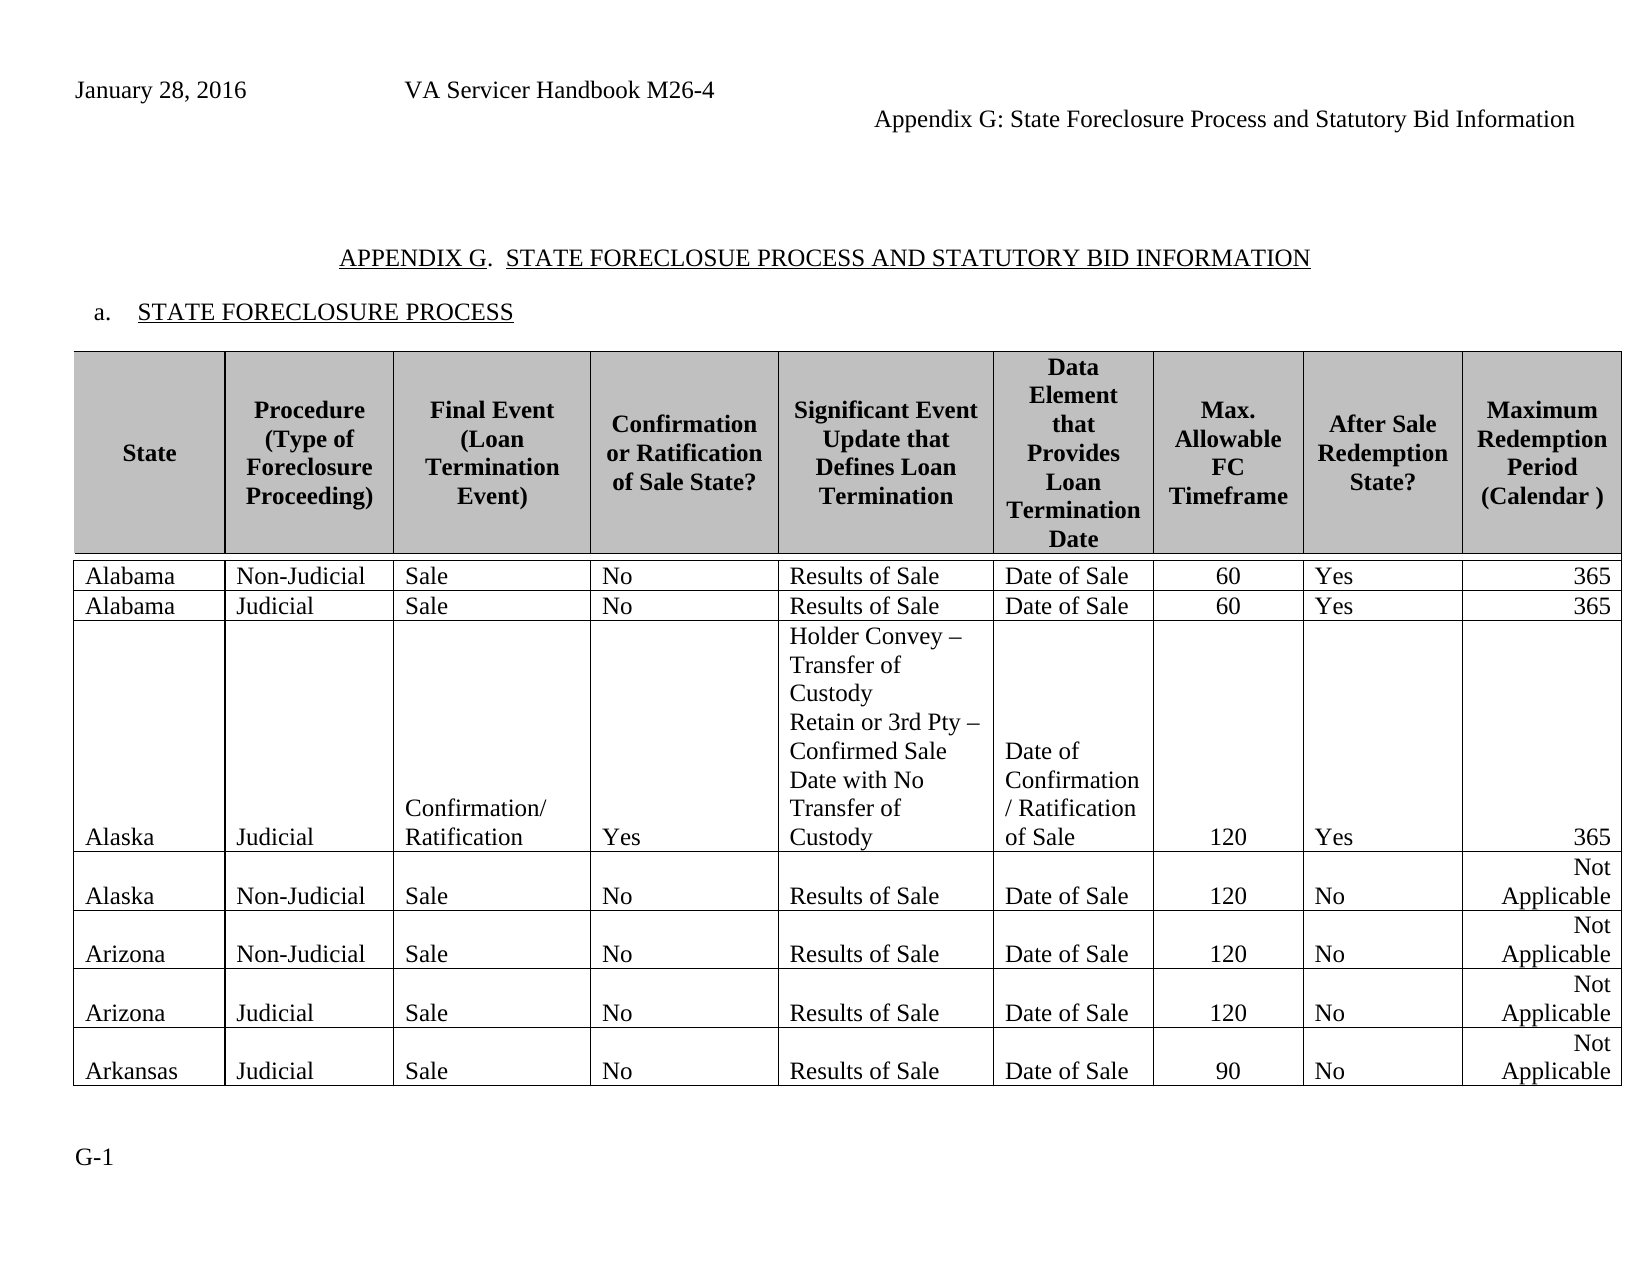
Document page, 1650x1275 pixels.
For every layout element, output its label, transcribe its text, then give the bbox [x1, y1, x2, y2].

table_cell Holder Convey – Transfer of Custody Retain or 3rd Pty – Confirmed Sale Date with No Transfer of Custody [779, 621, 993, 851]
table_cell Results of Sale [779, 561, 993, 590]
table_cell 365 [1463, 591, 1621, 620]
table_cell Not Applicable [1463, 1028, 1621, 1085]
table_cell Sale [394, 911, 590, 968]
table_cell No [1304, 911, 1462, 968]
table_header Data Element that Provides Loan Termination Date [994, 352, 1153, 553]
table_cell Sale [394, 969, 590, 1027]
table_cell Date of Sale [994, 911, 1153, 968]
table_cell Yes [1304, 621, 1462, 851]
table_cell Judicial [226, 1028, 393, 1085]
table_cell Results of Sale [779, 591, 993, 620]
table_cell Non-Judicial [226, 911, 393, 968]
table_cell Not Applicable [1463, 852, 1621, 909]
table_cell Judicial [226, 969, 393, 1027]
table_cell Sale [394, 591, 590, 620]
table_cell Date of Sale [994, 561, 1153, 590]
table_cell Non-Judicial [226, 561, 393, 590]
table_header Procedure (Type of Foreclosure Proceeding) [226, 352, 393, 553]
table_cell Date of Sale [994, 591, 1153, 620]
table_cell Sale [394, 561, 590, 590]
table_cell Yes [1304, 591, 1462, 620]
table_cell Date of Sale [994, 1028, 1153, 1085]
table_cell 365 [1463, 621, 1621, 851]
table_header After Sale Redemption State? [1304, 352, 1462, 553]
table_cell No [1304, 1028, 1462, 1085]
table_cell Arizona [74, 969, 224, 1027]
table_cell No [591, 852, 778, 909]
table_cell No [591, 969, 778, 1027]
table_cell 90 [1154, 1028, 1303, 1085]
table_cell Sale [394, 1028, 590, 1085]
table_cell Date of Sale [994, 852, 1153, 909]
table_cell Results of Sale [779, 1028, 993, 1085]
table_header State [74, 352, 224, 553]
table_cell Non-Judicial [226, 852, 393, 909]
table_header Confirmation or Ratification of Sale State? [591, 352, 778, 553]
table_cell 60 [1154, 591, 1303, 620]
table_cell No [1304, 969, 1462, 1027]
table_cell No [591, 561, 778, 590]
table_cell Alaska [74, 621, 224, 851]
table_cell Alabama [74, 591, 224, 620]
table_cell Judicial [226, 591, 393, 620]
table_cell No [591, 1028, 778, 1085]
table_cell Alaska [74, 852, 224, 909]
table_cell Yes [591, 621, 778, 851]
table_cell Yes [1304, 561, 1462, 590]
table_cell 120 [1154, 621, 1303, 851]
table_header Final Event (Loan Termination Event) [394, 352, 590, 553]
table_cell 120 [1154, 852, 1303, 909]
table_cell No [1304, 852, 1462, 909]
list STATE FORECLOSURE PROCESS [94, 297, 1575, 326]
table_cell No [591, 911, 778, 968]
text APPENDIX G. STATE FORECLOSUE PROCESS AND STATUTORY BID INFORMATION [75, 243, 1575, 272]
table_cell Results of Sale [779, 969, 993, 1027]
table_cell Confirmation/ Ratification [394, 621, 590, 851]
table_cell Date of Sale [994, 969, 1153, 1027]
table_cell Date of Confirmation/ Ratification of Sale [994, 621, 1153, 851]
table_cell 120 [1154, 911, 1303, 968]
table_cell Sale [394, 852, 590, 909]
table_cell Results of Sale [779, 852, 993, 909]
table_cell Alabama [74, 561, 224, 590]
table_cell Results of Sale [779, 911, 993, 968]
table_cell Not Applicable [1463, 969, 1621, 1027]
table_cell 120 [1154, 969, 1303, 1027]
table_cell [74, 554, 1621, 560]
table_cell No [591, 591, 778, 620]
table_cell Not Applicable [1463, 911, 1621, 968]
table_cell Judicial [226, 621, 393, 851]
table_cell Arizona [74, 911, 224, 968]
table_header Significant Event Update that Defines Loan Termination [779, 352, 993, 553]
table_header Maximum Redemption Period (Calendar ) [1463, 352, 1621, 553]
table_header Max. Allowable FC Timeframe [1154, 352, 1303, 553]
table_cell 60 [1154, 561, 1303, 590]
table_cell Arkansas [74, 1028, 224, 1085]
table_cell 365 [1463, 561, 1621, 590]
